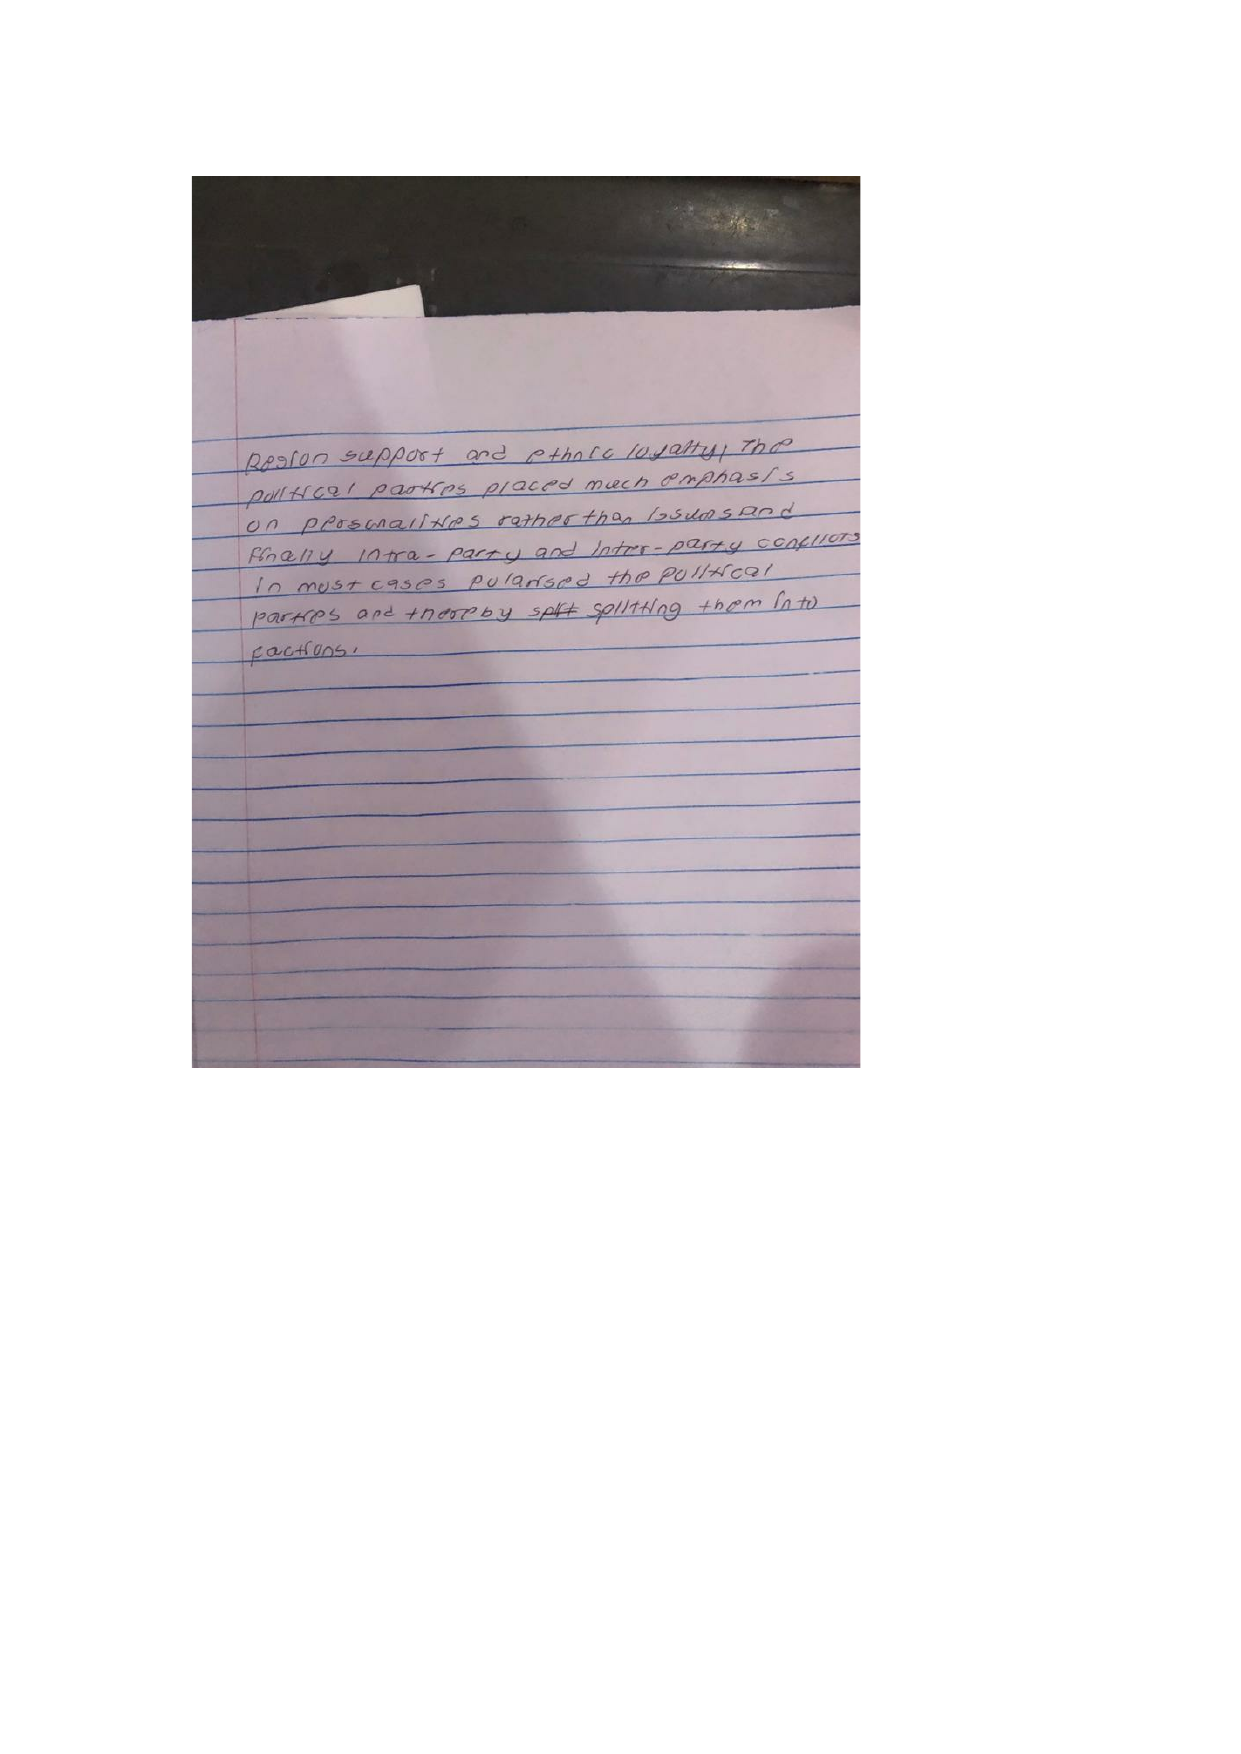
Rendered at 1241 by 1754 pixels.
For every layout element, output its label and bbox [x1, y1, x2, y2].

picture [191, 176, 861, 1068]
